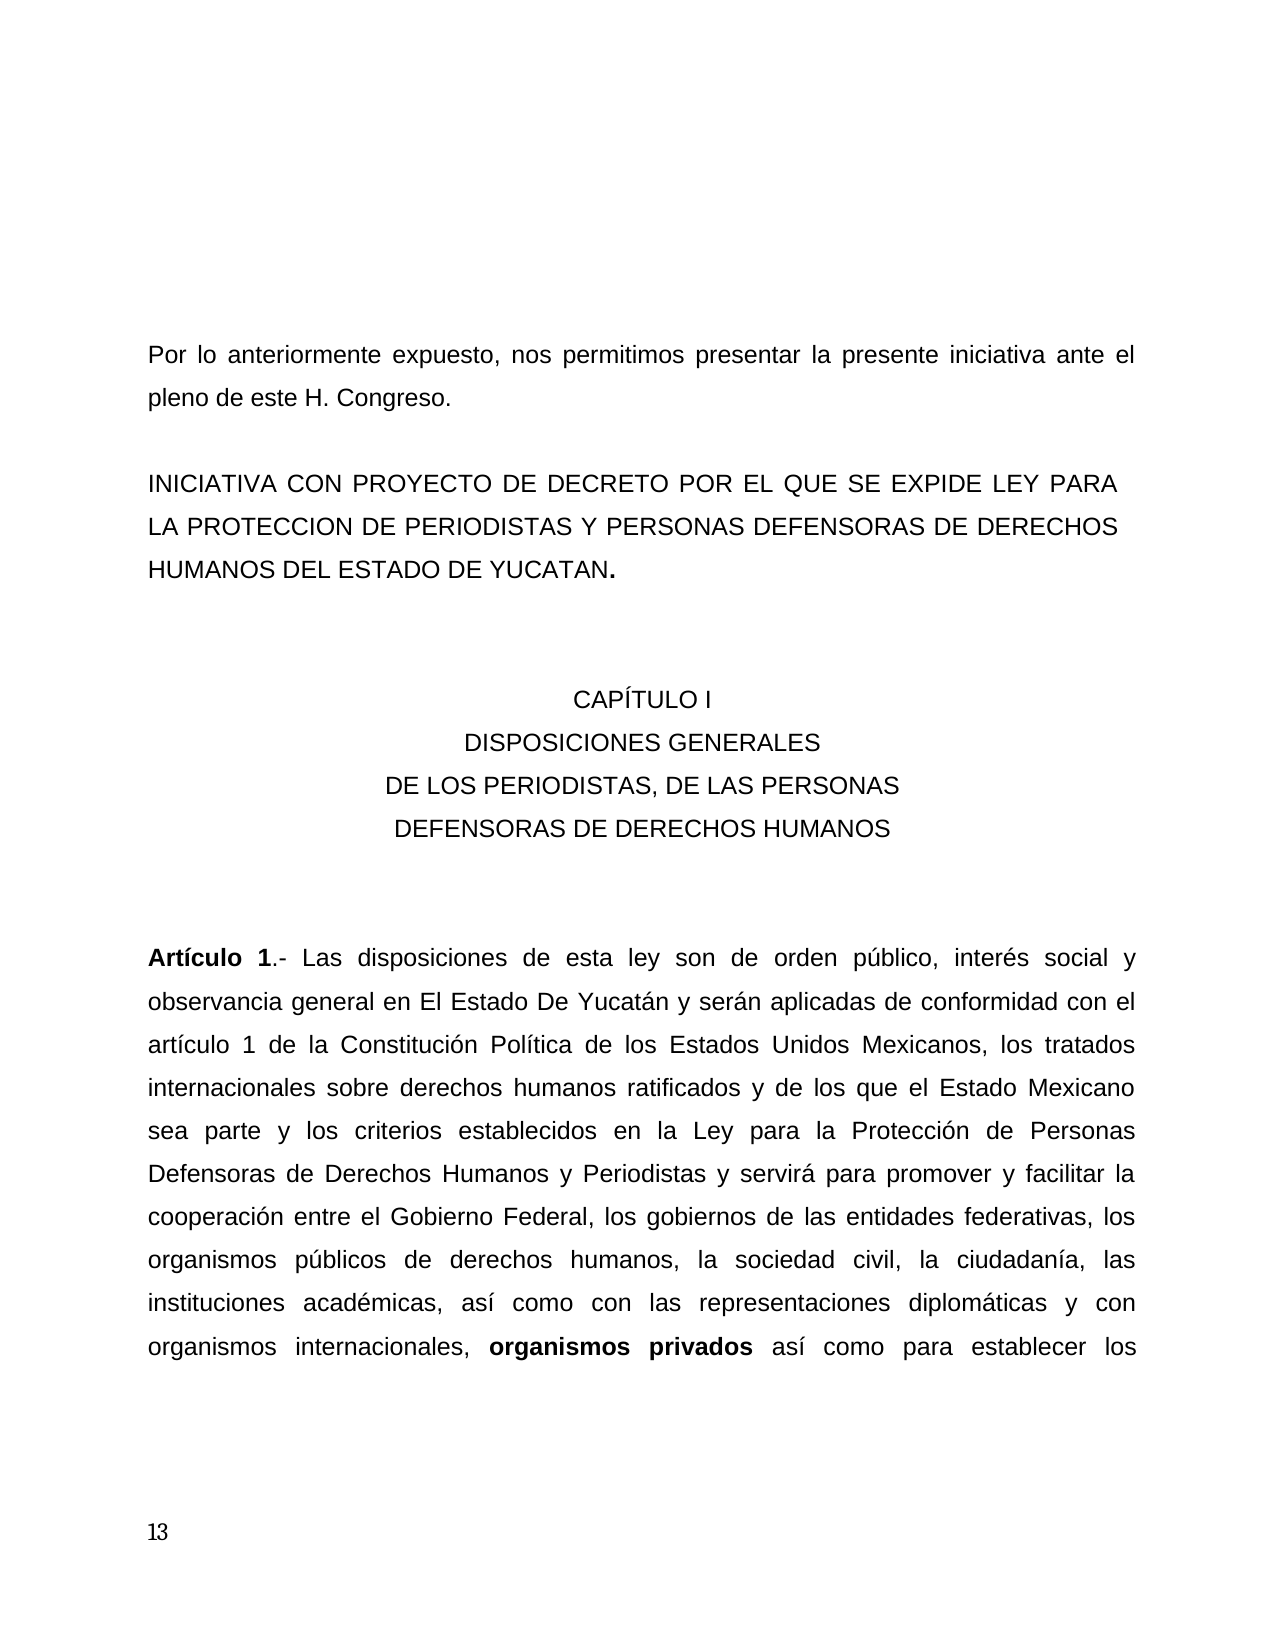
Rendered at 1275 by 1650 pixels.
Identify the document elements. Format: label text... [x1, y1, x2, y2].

text CAPÍTULO I [148, 685, 1137, 713]
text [148, 943, 1137, 1360]
text DISPOSICIONES GENERALES [148, 728, 1137, 757]
text DE LOS PERIODISTAS, DE LAS PERSONAS [148, 771, 1137, 800]
text DEFENSORAS DE DERECHOS HUMANOS [148, 814, 1137, 843]
text INICIATIVA CON PROYECTO DE DECRETO POR EL QUE SE EXPIDE LEY PARA LA PROTECCION DE PERIODISTAS Y PERSONAS DEFENSORAS DE DERECHOS HUMANOS DEL ESTADO DE YUCATAN. [148, 469, 1119, 584]
text Por lo anteriormente expuesto, nos permitimos presentar la presente iniciativa ante el pleno de este H. Congreso. [148, 340, 1137, 412]
